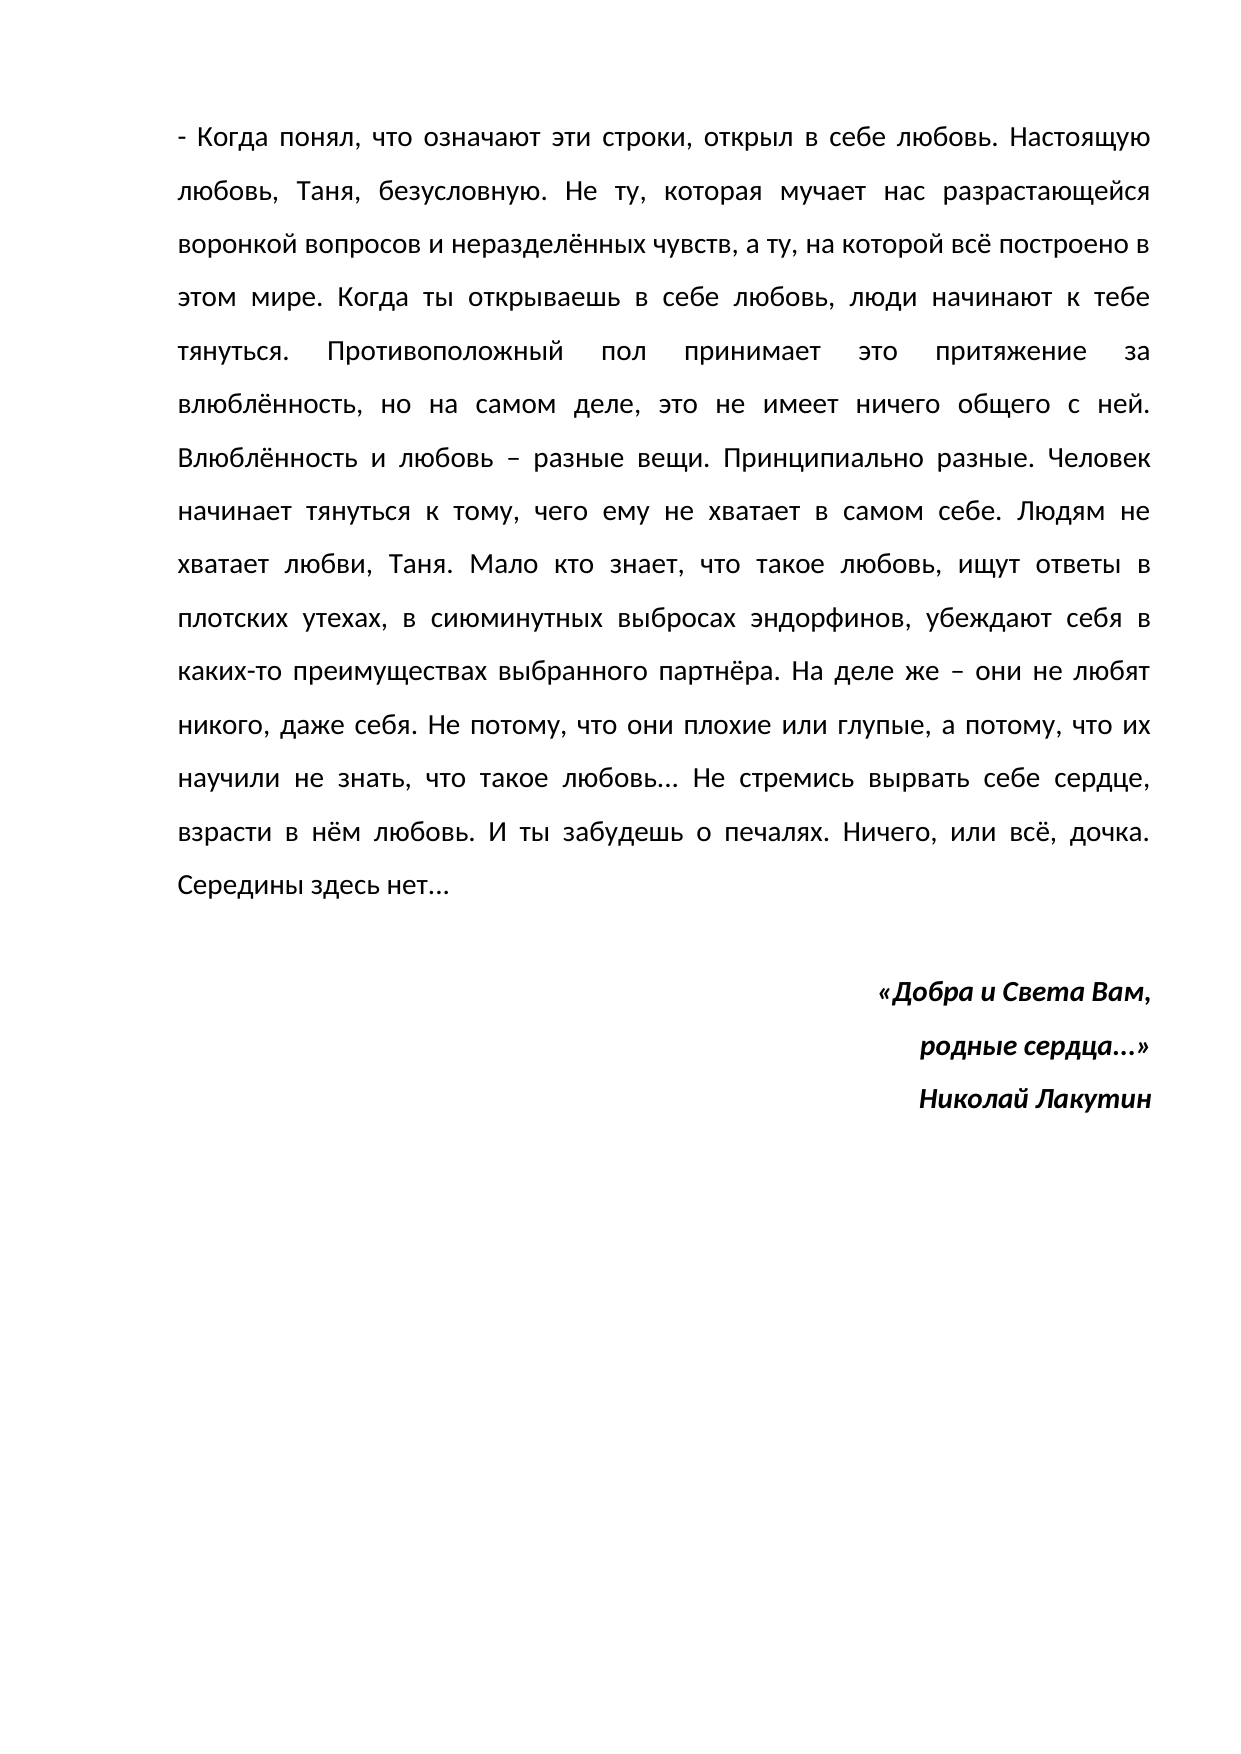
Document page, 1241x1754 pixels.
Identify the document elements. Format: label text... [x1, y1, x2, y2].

text родные сердца...» [177, 1027, 1152, 1062]
text - Когда понял, что означают эти строки, открыл в себе любовь. Настоящую любовь, Таня, безусловную. Не ту, которая мучает нас разрастающейся воронкой вопросов и неразделённых чувств, а ту, на которой всё построено в этом мире. Когда ты открываешь в себе любовь, люди начинают к тебе тянуться. Противоположный пол принимает это притяжение за влюблённость, но на самом деле, это не имеет ничего общего с ней. Влюблённость и любовь – разные вещи. Принципиально разные. Человек начинает тянуться к тому, чего ему не хватает в самом себе. Людям не хватает любви, Таня. Мало кто знает, что такое любовь, ищут ответы в плотских утехах, в сиюминутных выбросах эндорфинов, убеждают себя в каких-то преимуществах выбранного партнёра. На деле же – они не любят никого, даже себя. Не потому, что они плохие или глупые, а потому, что их научили не знать, что такое любовь... Не стремись вырвать себе сердце, взрасти в нём любовь. И ты забудешь о печалях. Ничего, или всё, дочка. Середины здесь нет... [177, 118, 1152, 902]
text «Добра и Света Вам, [177, 973, 1152, 1009]
text Николай Лакутин [177, 1080, 1152, 1116]
